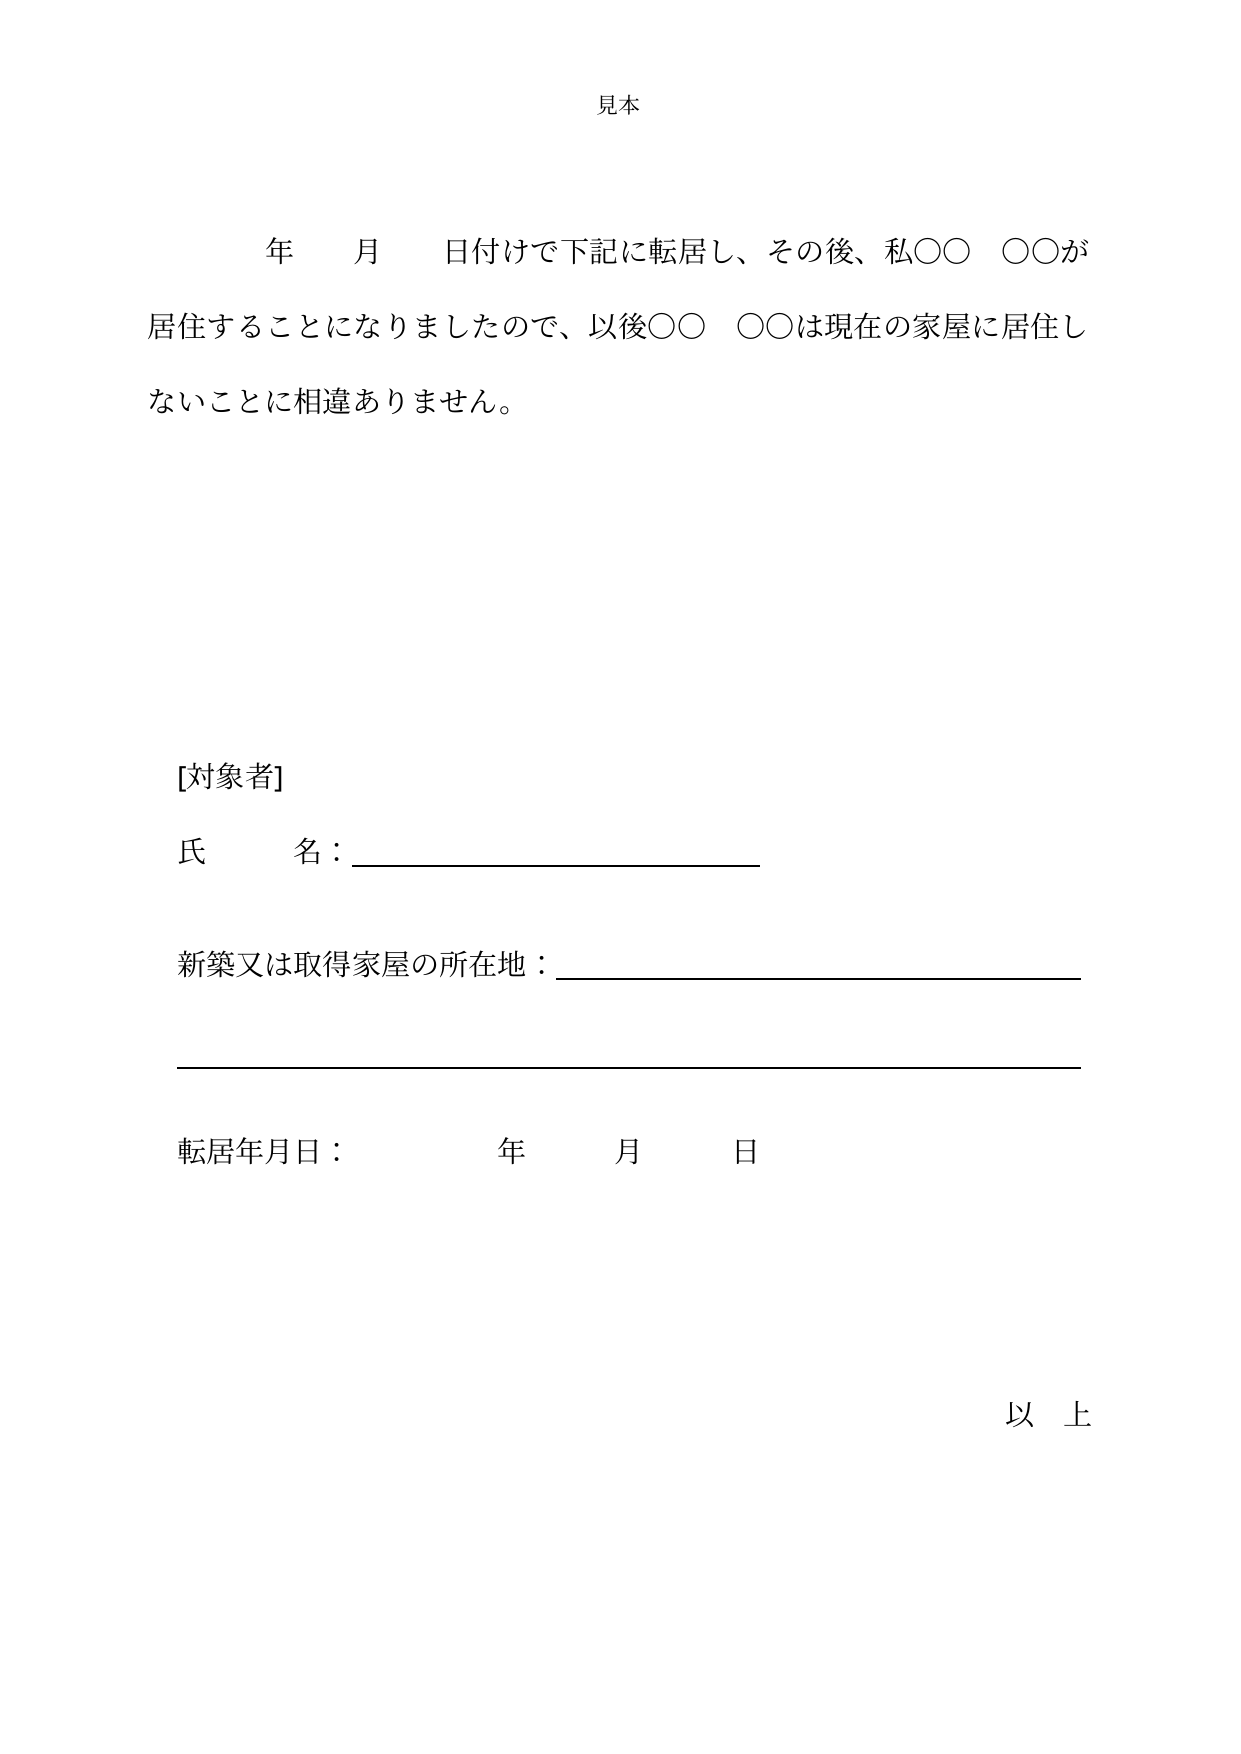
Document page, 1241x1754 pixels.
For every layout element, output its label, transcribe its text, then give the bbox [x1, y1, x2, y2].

text [対象者] [148, 738, 1092, 813]
text 氏 名： [148, 813, 1092, 888]
text 以 上 [148, 1375, 1092, 1450]
text 新築又は取得家屋の所在地： [148, 925, 1092, 1000]
text 転居年月日： ＊ ＊年 ＊＊月 ＊＊日 [148, 1113, 1092, 1225]
text 年＊＊月＊＊日付けで下記に転居し、その後、私〇〇 〇〇が居住することになりましたので、以後〇〇 〇〇は現在の家屋に居住しないことに相違ありません。 [148, 213, 1092, 438]
